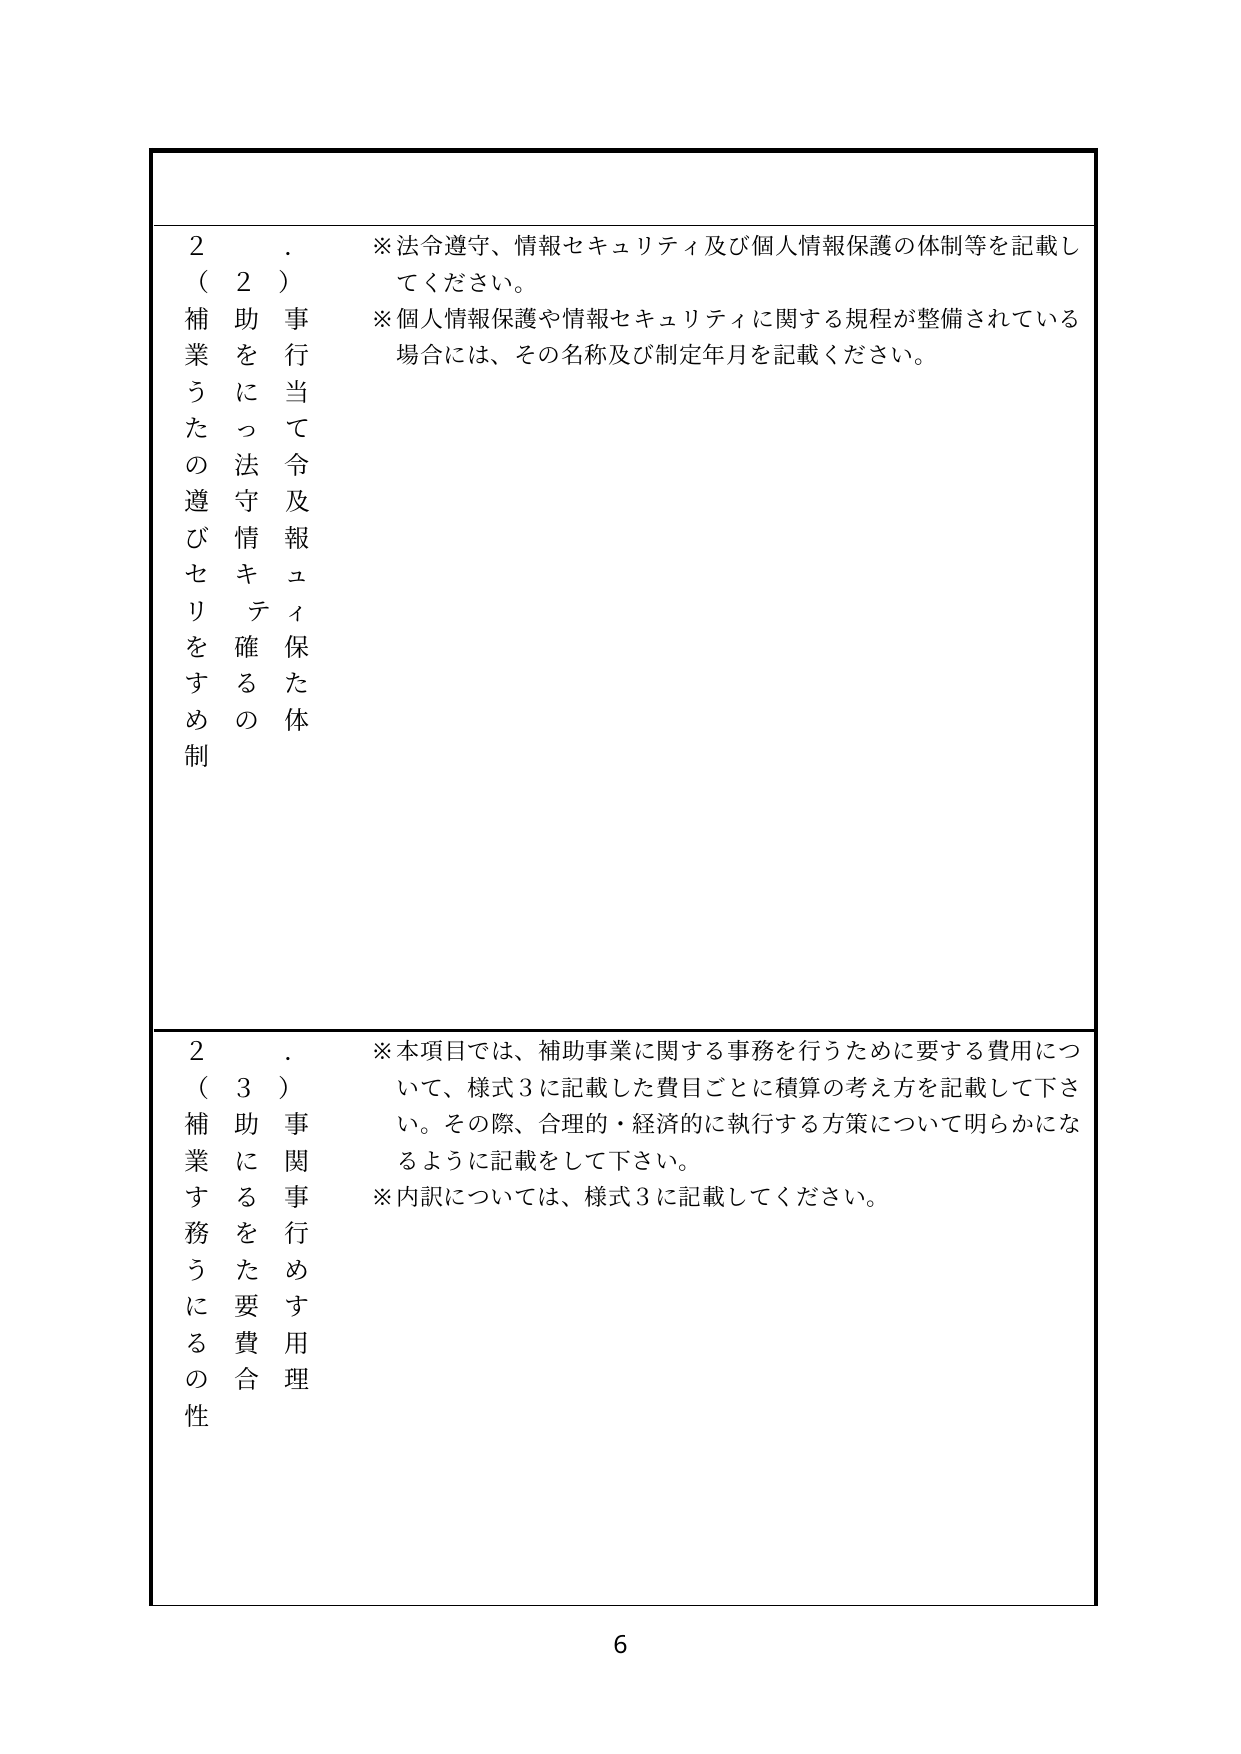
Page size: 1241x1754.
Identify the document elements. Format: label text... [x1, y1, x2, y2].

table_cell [153, 1030, 343, 1605]
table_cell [343, 1032, 1094, 1605]
table_cell ※法令遵守、情報セキュリティ及び個人情報保護の体制等を記載してください。 ※個人情報保護や情報セキュリティに関する規程が整備されている場合には、その名称及び制定年月を記載ください。 [343, 226, 1094, 1028]
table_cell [153, 153, 343, 225]
table_cell ２．（２） 補助事業を行うに当たっての法令遵守及び情報セキュリティを確保するための体制 [153, 226, 343, 1028]
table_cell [343, 153, 1094, 225]
